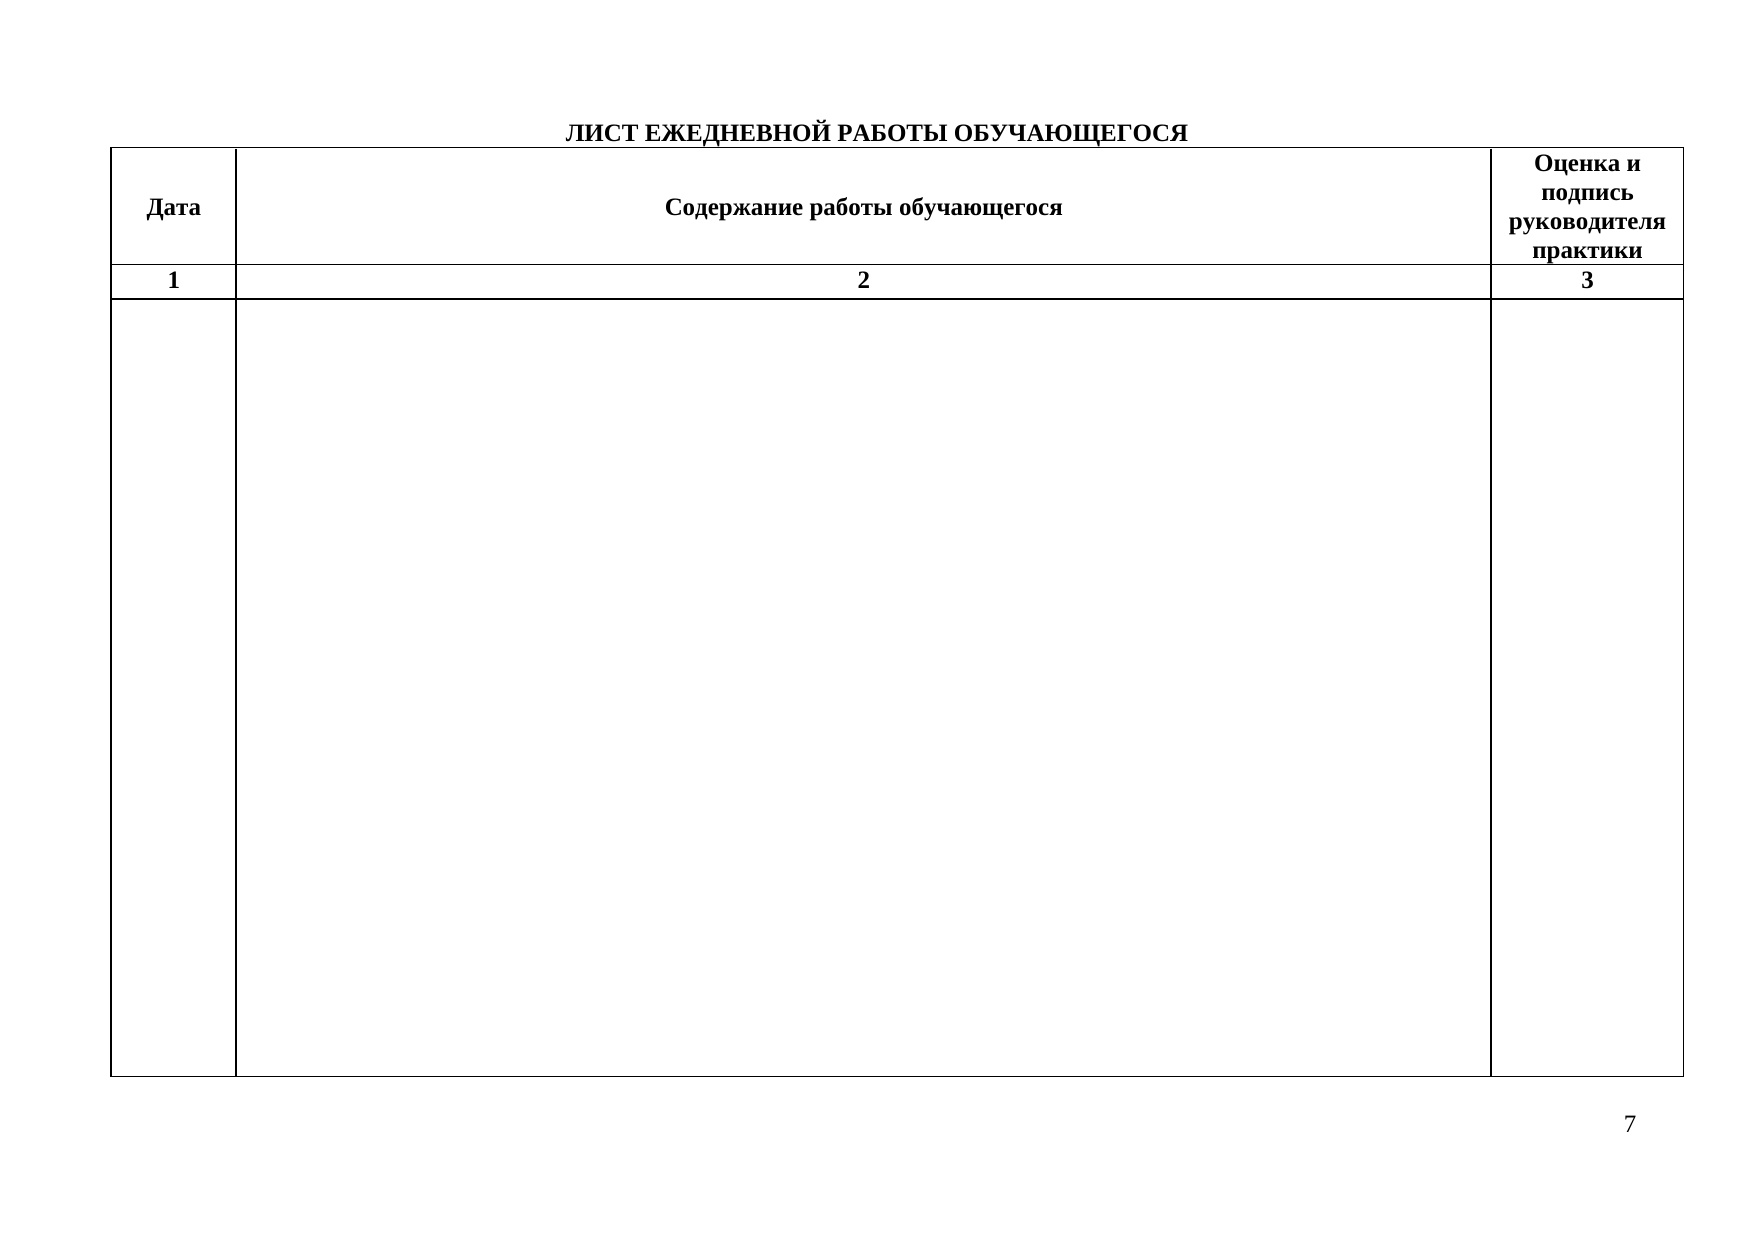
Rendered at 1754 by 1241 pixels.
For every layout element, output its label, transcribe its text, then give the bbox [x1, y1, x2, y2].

table_cell 2 [237, 265, 1490, 298]
table_cell [237, 300, 1490, 1076]
table_cell 3 [1492, 265, 1683, 298]
text ЛИСТ ЕЖЕДНЕВНОЙ РАБОТЫ ОБУЧАЮЩЕГОСЯ [118, 118, 1636, 147]
table_cell [112, 300, 235, 1076]
table_header Дата [112, 148, 236, 263]
table_cell [1492, 300, 1683, 1076]
table_header Содержание работы обучающегося [237, 148, 1491, 263]
table_header Оценка и подпись руководителя практики [1492, 148, 1683, 263]
table_cell 1 [112, 265, 235, 298]
